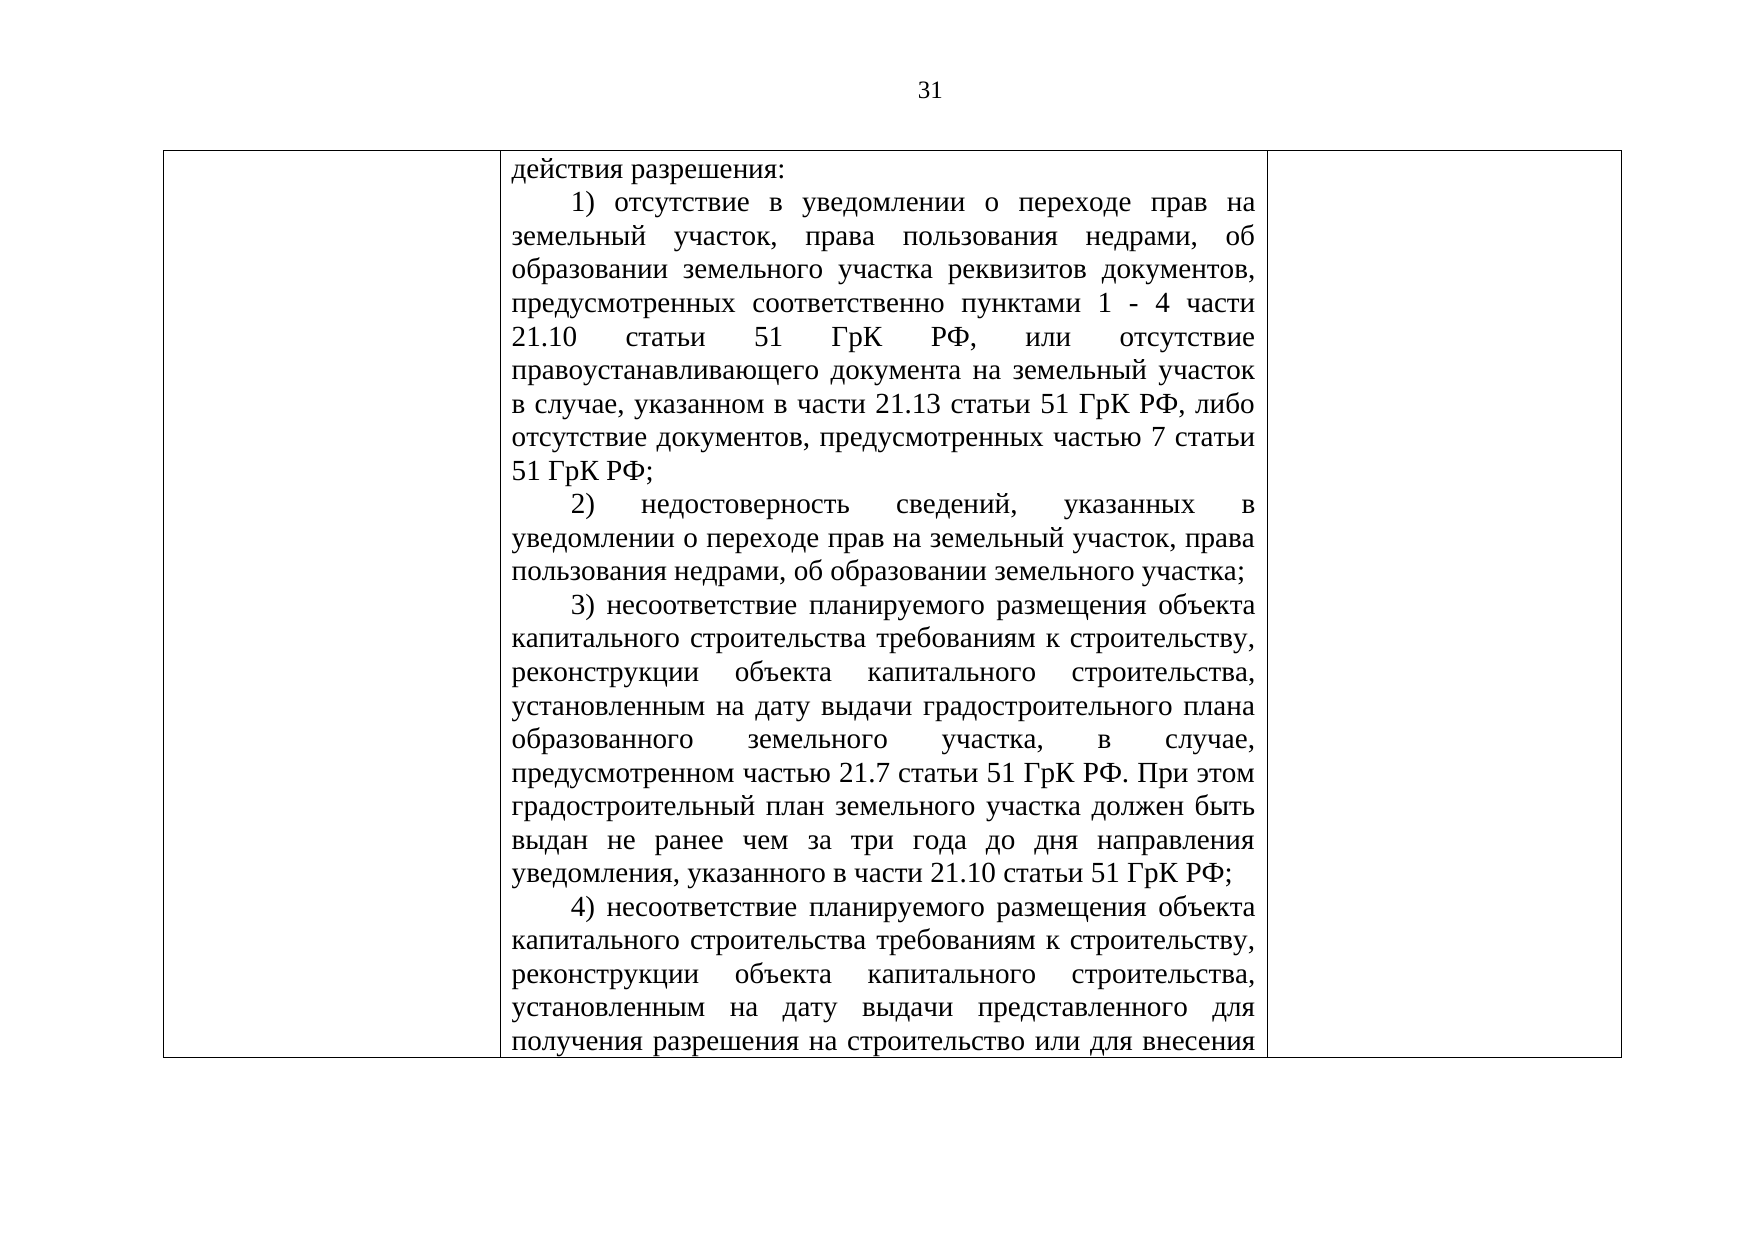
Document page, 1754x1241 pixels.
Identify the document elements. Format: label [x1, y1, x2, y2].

table_cell [501, 151, 1267, 1057]
table_cell [1268, 151, 1621, 1057]
table_cell [164, 151, 500, 1057]
